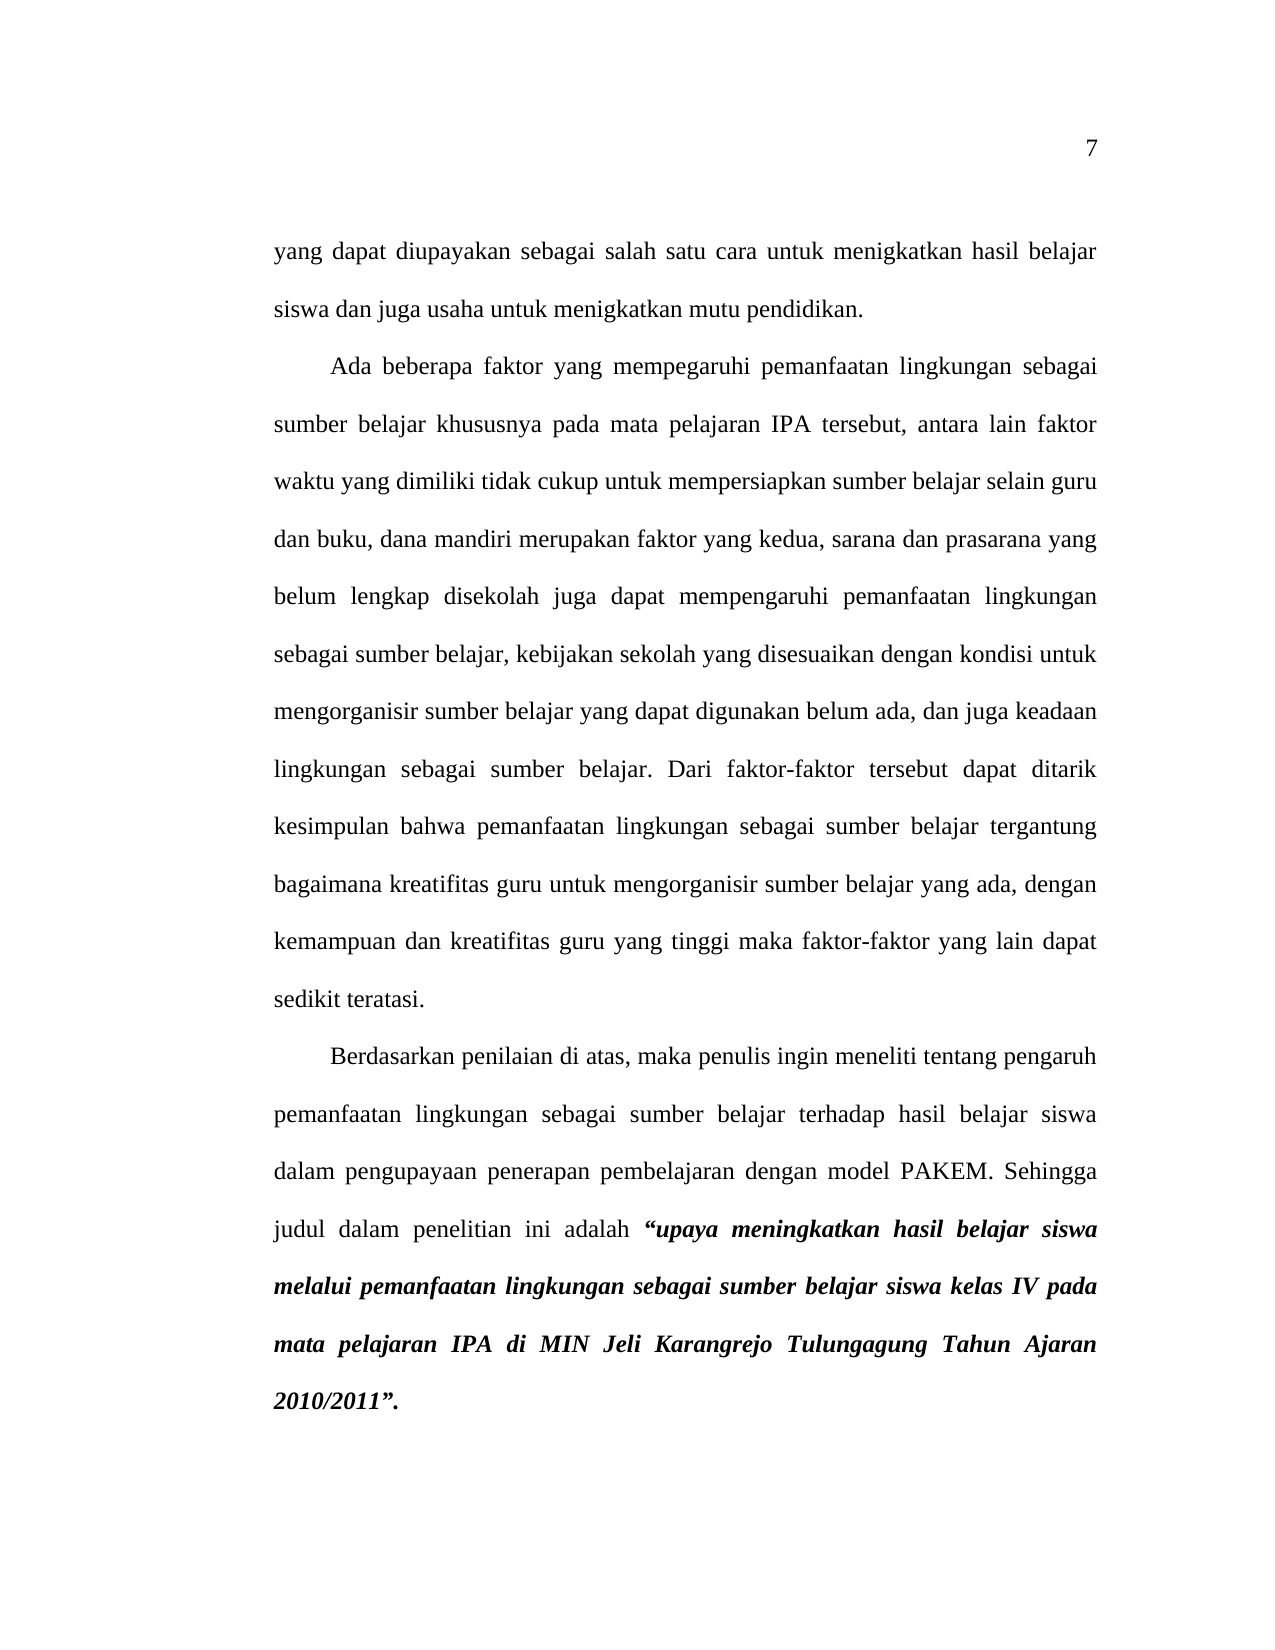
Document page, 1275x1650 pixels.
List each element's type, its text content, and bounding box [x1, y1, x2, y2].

text Ada beberapa faktor yang mempegaruhi pemanfaatan lingkungan sebagai sumber belajar khususnya pada mata pelajaran IPA tersebut, antara lain faktor waktu yang dimiliki tidak cukup untuk mempersiapkan sumber belajar selain guru dan buku, dana mandiri merupakan faktor yang kedua, sarana dan prasarana yang belum lengkap disekolah juga dapat mempengaruhi pemanfaatan lingkungan sebagai sumber belajar, kebijakan sekolah yang disesuaikan dengan kondisi untuk mengorganisir sumber belajar yang dapat digunakan belum ada, dan juga keadaan lingkungan sebagai sumber belajar. Dari faktor-faktor tersebut dapat ditarik kesimpulan bahwa pemanfaatan lingkungan sebagai sumber belajar tergantung bagaimana kreatifitas guru untuk mengorganisir sumber belajar yang ada, dengan kemampuan dan kreatifitas guru yang tinggi maka faktor-faktor yang lain dapat sedikit teratasi. [274, 351, 1098, 1012]
text Berdasarkan penilaian di atas, maka penulis ingin meneliti tentang pengaruh pemanfaatan lingkungan sebagai sumber belajar terhadap hasil belajar siswa dalam pengupayaan penerapan pembelajaran dengan model PAKEM. Sehingga judul dalam penelitian ini adalah “upaya meningkatkan hasil belajar siswa melalui pemanfaatan lingkungan sebagai sumber belajar siswa kelas IV pada mata pelajaran IPA di MIN Jeli Karangrejo Tulungagung Tahun Ajaran 2010/2011”. [274, 1041, 1098, 1415]
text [274, 236, 1098, 322]
